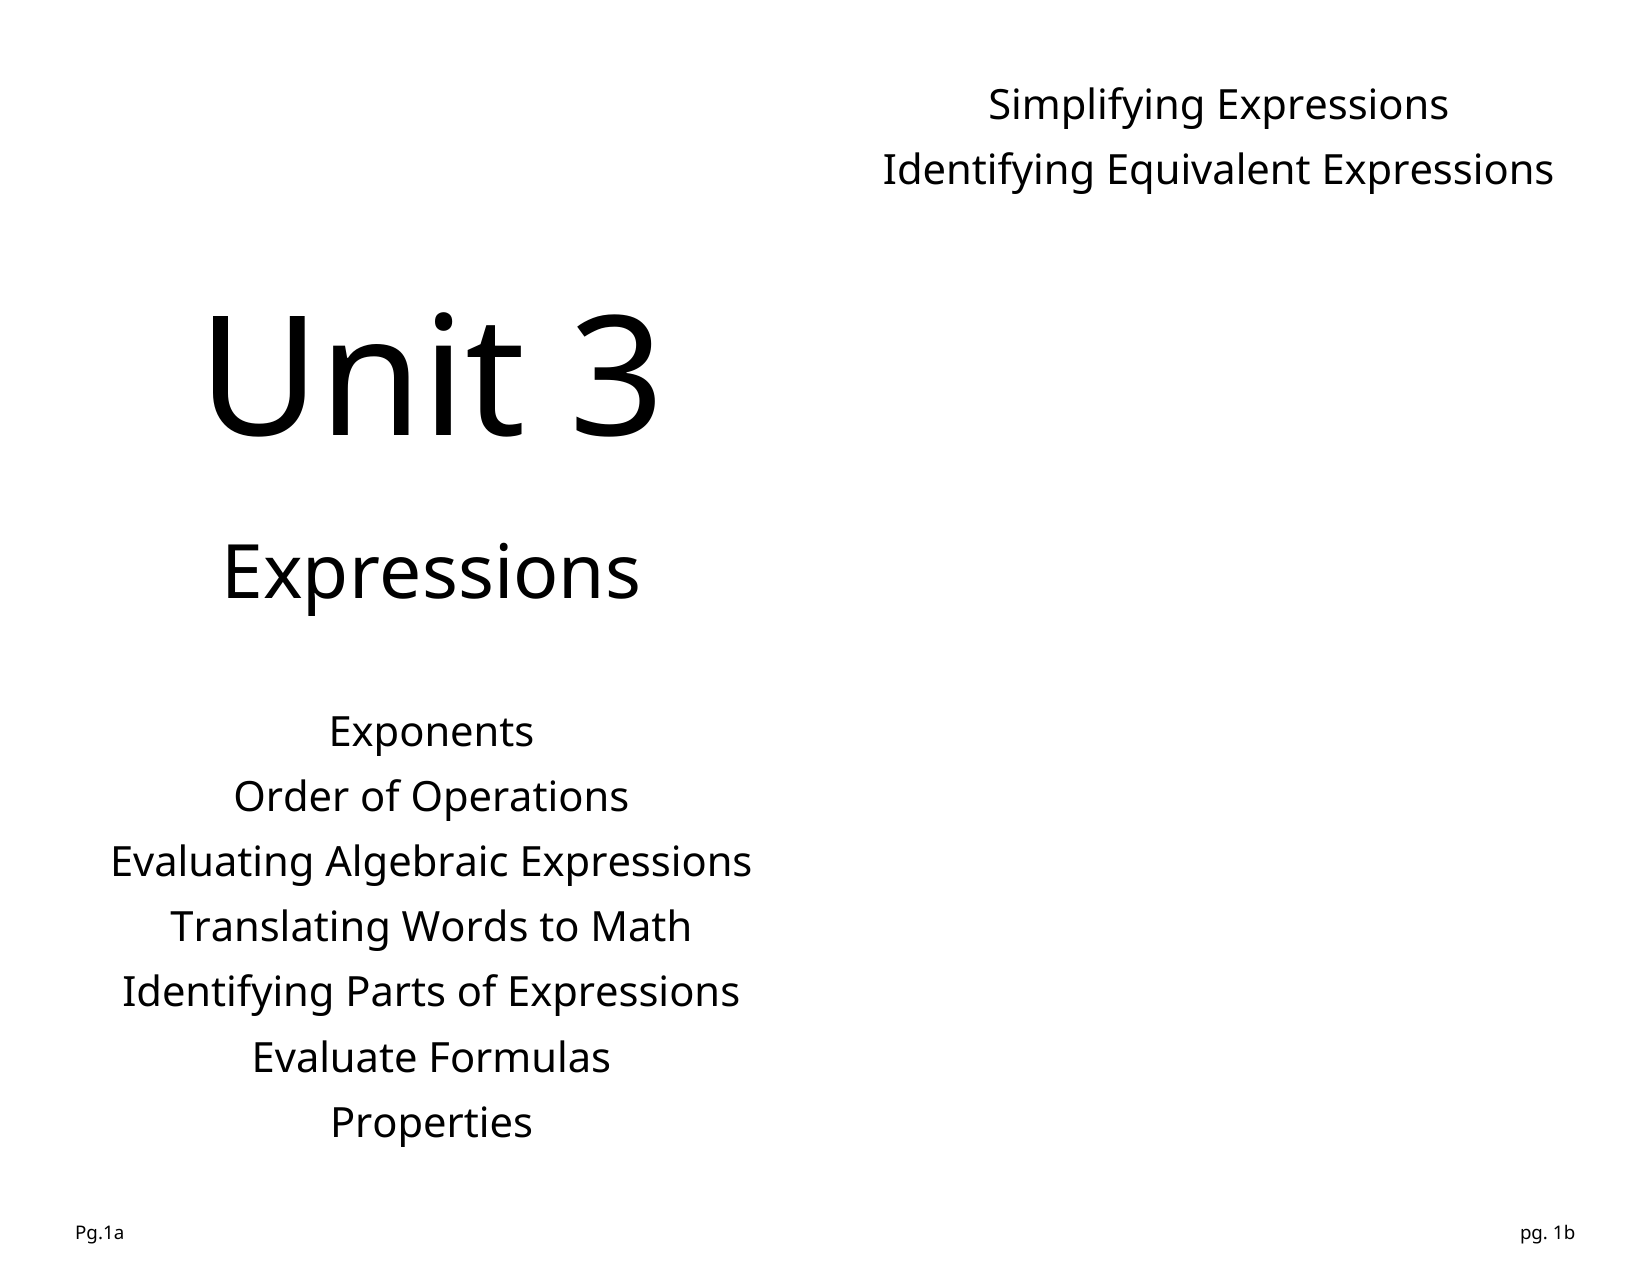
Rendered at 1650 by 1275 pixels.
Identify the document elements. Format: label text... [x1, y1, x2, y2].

text Evaluating Algebraic Expressions [75, 832, 787, 888]
text Exponents [75, 701, 787, 758]
text Identifying Equivalent Expressions [862, 140, 1575, 197]
text Simplifying Expressions [862, 75, 1575, 132]
text Properties [75, 1093, 787, 1149]
text Identifying Parts of Expressions [75, 962, 787, 1019]
text Expressions [75, 519, 787, 621]
text Unit 3 [75, 258, 787, 485]
text Order of Operations [75, 767, 787, 823]
text Translating Words to Math [75, 897, 787, 954]
text Evaluate Formulas [75, 1027, 787, 1084]
